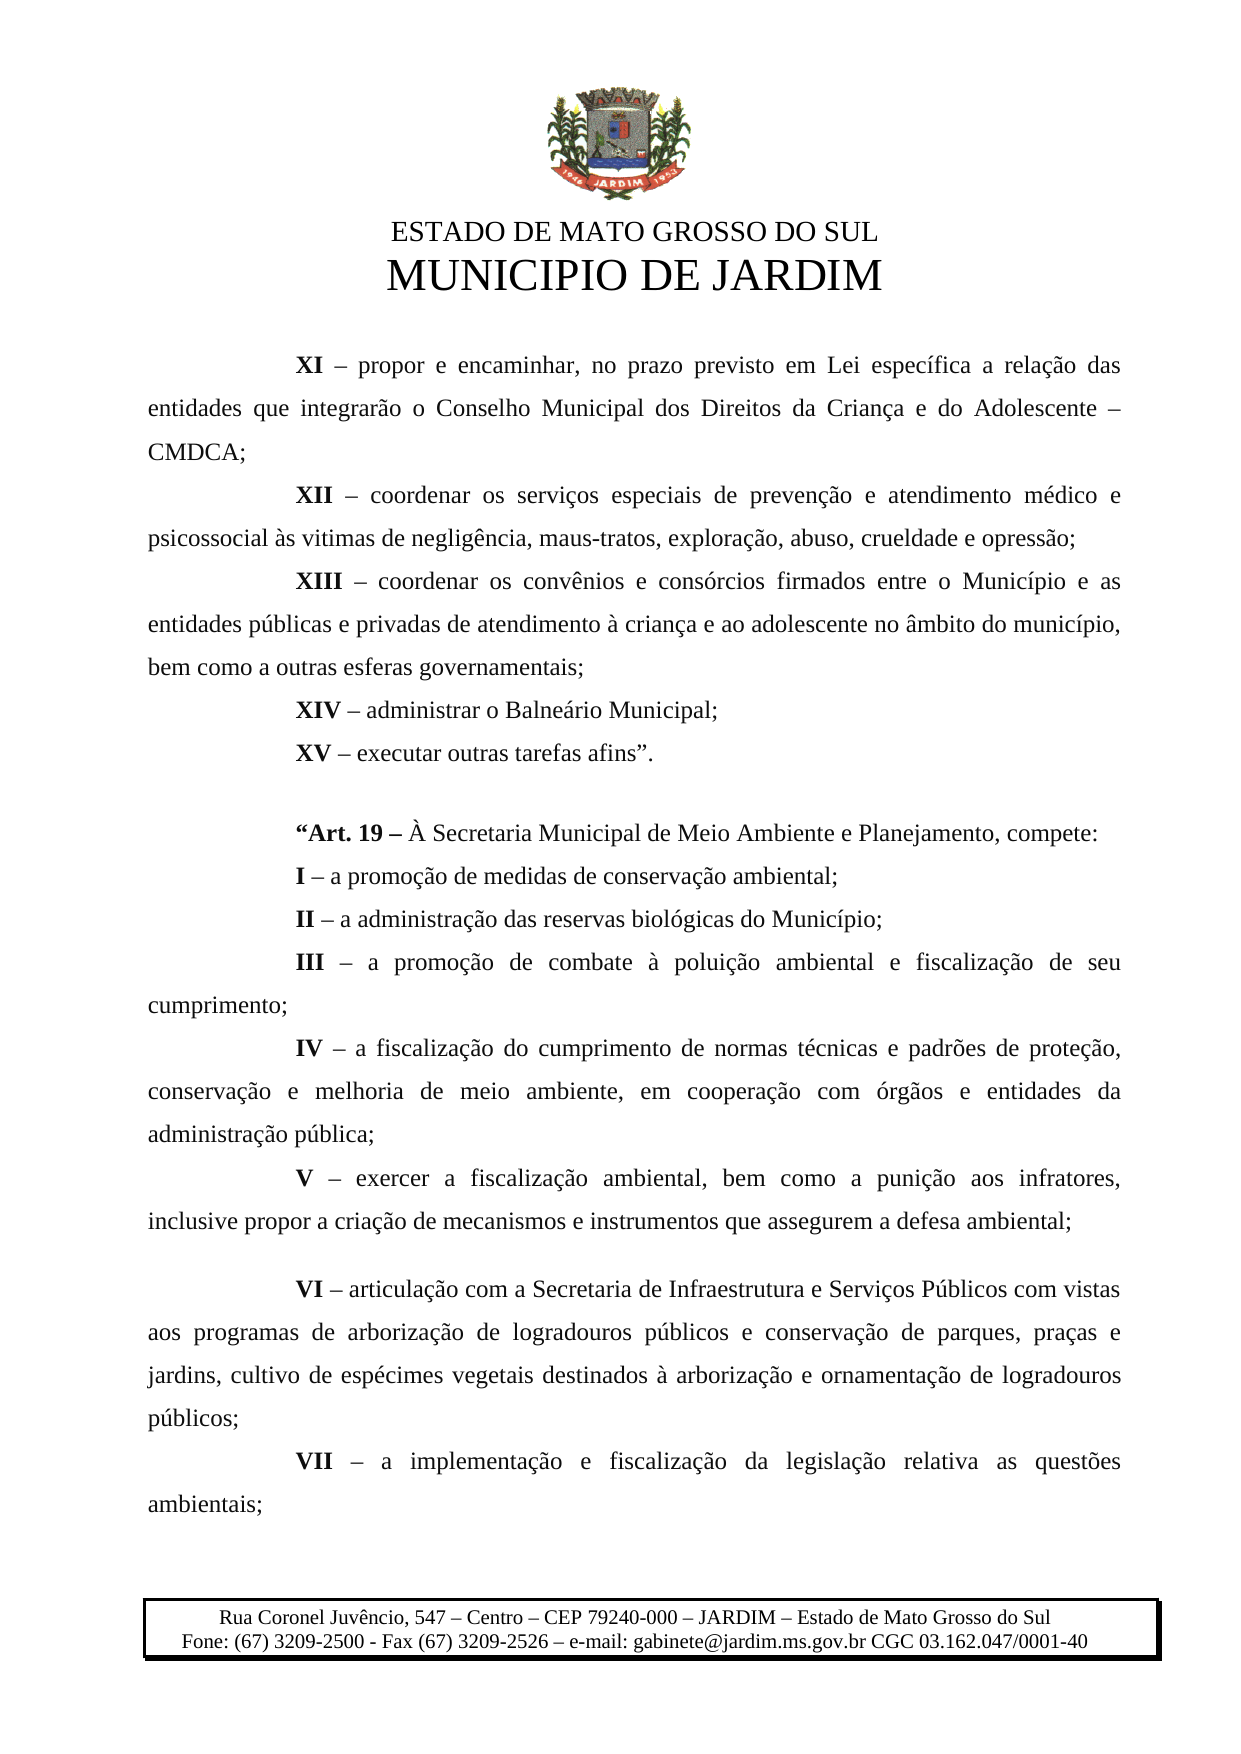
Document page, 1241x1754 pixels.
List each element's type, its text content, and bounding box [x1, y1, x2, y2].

text XIII – coordenar os convênios e consórcios firmados entre o Município e as entidades públicas e privadas de atendimento à criança e ao adolescente no âmbito do município, bem como a outras esferas governamentais; [148, 566, 1122, 681]
text VII – a implementação e fiscalização da legislação relativa as questões ambientais; [148, 1446, 1122, 1518]
text XIV – administrar o Balneário Municipal; [148, 695, 1122, 724]
text IV – a fiscalização do cumprimento de normas técnicas e padrões de proteção, conservação e melhoria de meio ambiente, em cooperação com órgãos e entidades da administração pública; [148, 1033, 1122, 1148]
text “Art. 19 – À Secretaria Municipal de Meio Ambiente e Planejamento, compete: [148, 818, 1122, 846]
text XI – propor e encaminhar, no prazo previsto em Lei específica a relação das entidades que integrarão o Conselho Municipal dos Direitos da Criança e do Adolescente – CMDCA; [148, 350, 1122, 465]
text V – exercer a fiscalização ambiental, bem como a punição aos infratores, inclusive propor a criação de mecanismos e instrumentos que assegurem a defesa ambiental; [148, 1163, 1122, 1234]
text VI – articulação com a Secretaria de Infraestrutura e Serviços Públicos com vistas aos programas de arborização de logradouros públicos e conservação de parques, praças e jardins, cultivo de espécimes vegetais destinados à arborização e ornamentação de logradouros públicos; [148, 1274, 1122, 1432]
text XII – coordenar os serviços especiais de prevenção e atendimento médico e psicossocial às vitimas de negligência, maus-tratos, exploração, abuso, crueldade e opressão; [148, 480, 1122, 552]
picture [527, 73, 705, 214]
text XV – executar outras tarefas afins”. [148, 738, 1122, 767]
text II – a administração das reservas biológicas do Município; [148, 904, 1122, 933]
text III – a promoção de combate à poluição ambiental e fiscalização de seu cumprimento; [148, 947, 1122, 1019]
text I – a promoção de medidas de conservação ambiental; [148, 861, 1122, 889]
